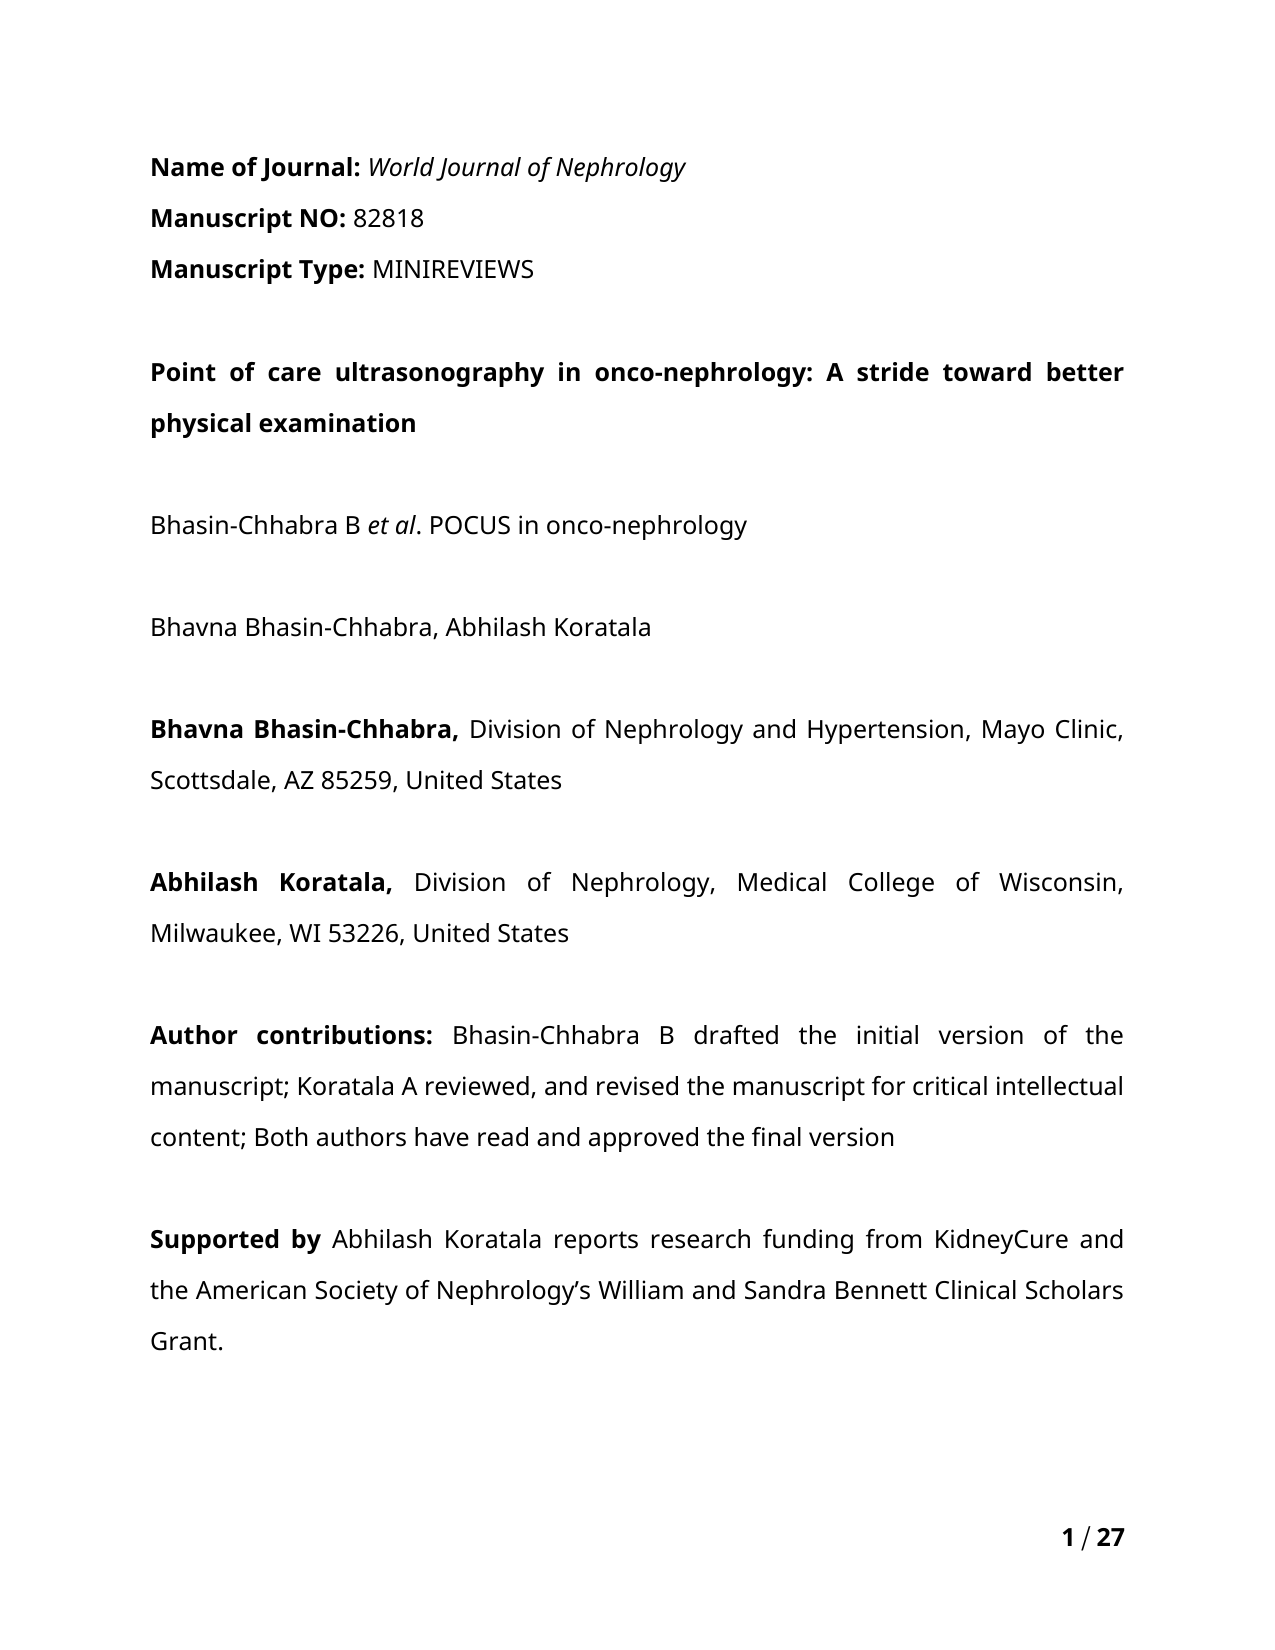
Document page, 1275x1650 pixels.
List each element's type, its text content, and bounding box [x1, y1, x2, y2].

text Bhavna Bhasin-Chhabra, Division of Nephrology and Hypertension, Mayo Clinic, Scottsdale, AZ 85259, United States [150, 711, 1125, 797]
text Point of care ultrasonography in onco-nephrology: A stride toward better physical examination [150, 354, 1125, 439]
text Manuscript Type: MINIREVIEWS [150, 252, 1125, 286]
text Bhavna Bhasin-Chhabra, Abhilash Koratala [150, 609, 1125, 643]
text Author contributions: Bhasin-Chhabra B drafted the initial version of the manuscript; Koratala A reviewed, and revised the manuscript for critical intellectual content; Both authors have read and approved the final version [150, 1018, 1125, 1154]
text Abhilash Koratala, Division of Nephrology, Medical College of Wisconsin, Milwaukee, WI 53226, United States [150, 864, 1125, 950]
text Name of Journal: World Journal of Nephrology [150, 150, 1125, 184]
text Supported by Abhilash Koratala reports research funding from KidneyCure and the American Society of Nephrology’s William and Sandra Bennett Clinical Scholars Grant. [150, 1222, 1125, 1358]
text Bhasin-Chhabra B et al. POCUS in onco-nephrology [150, 507, 1125, 541]
text Manuscript NO: 82818 [150, 201, 1125, 235]
